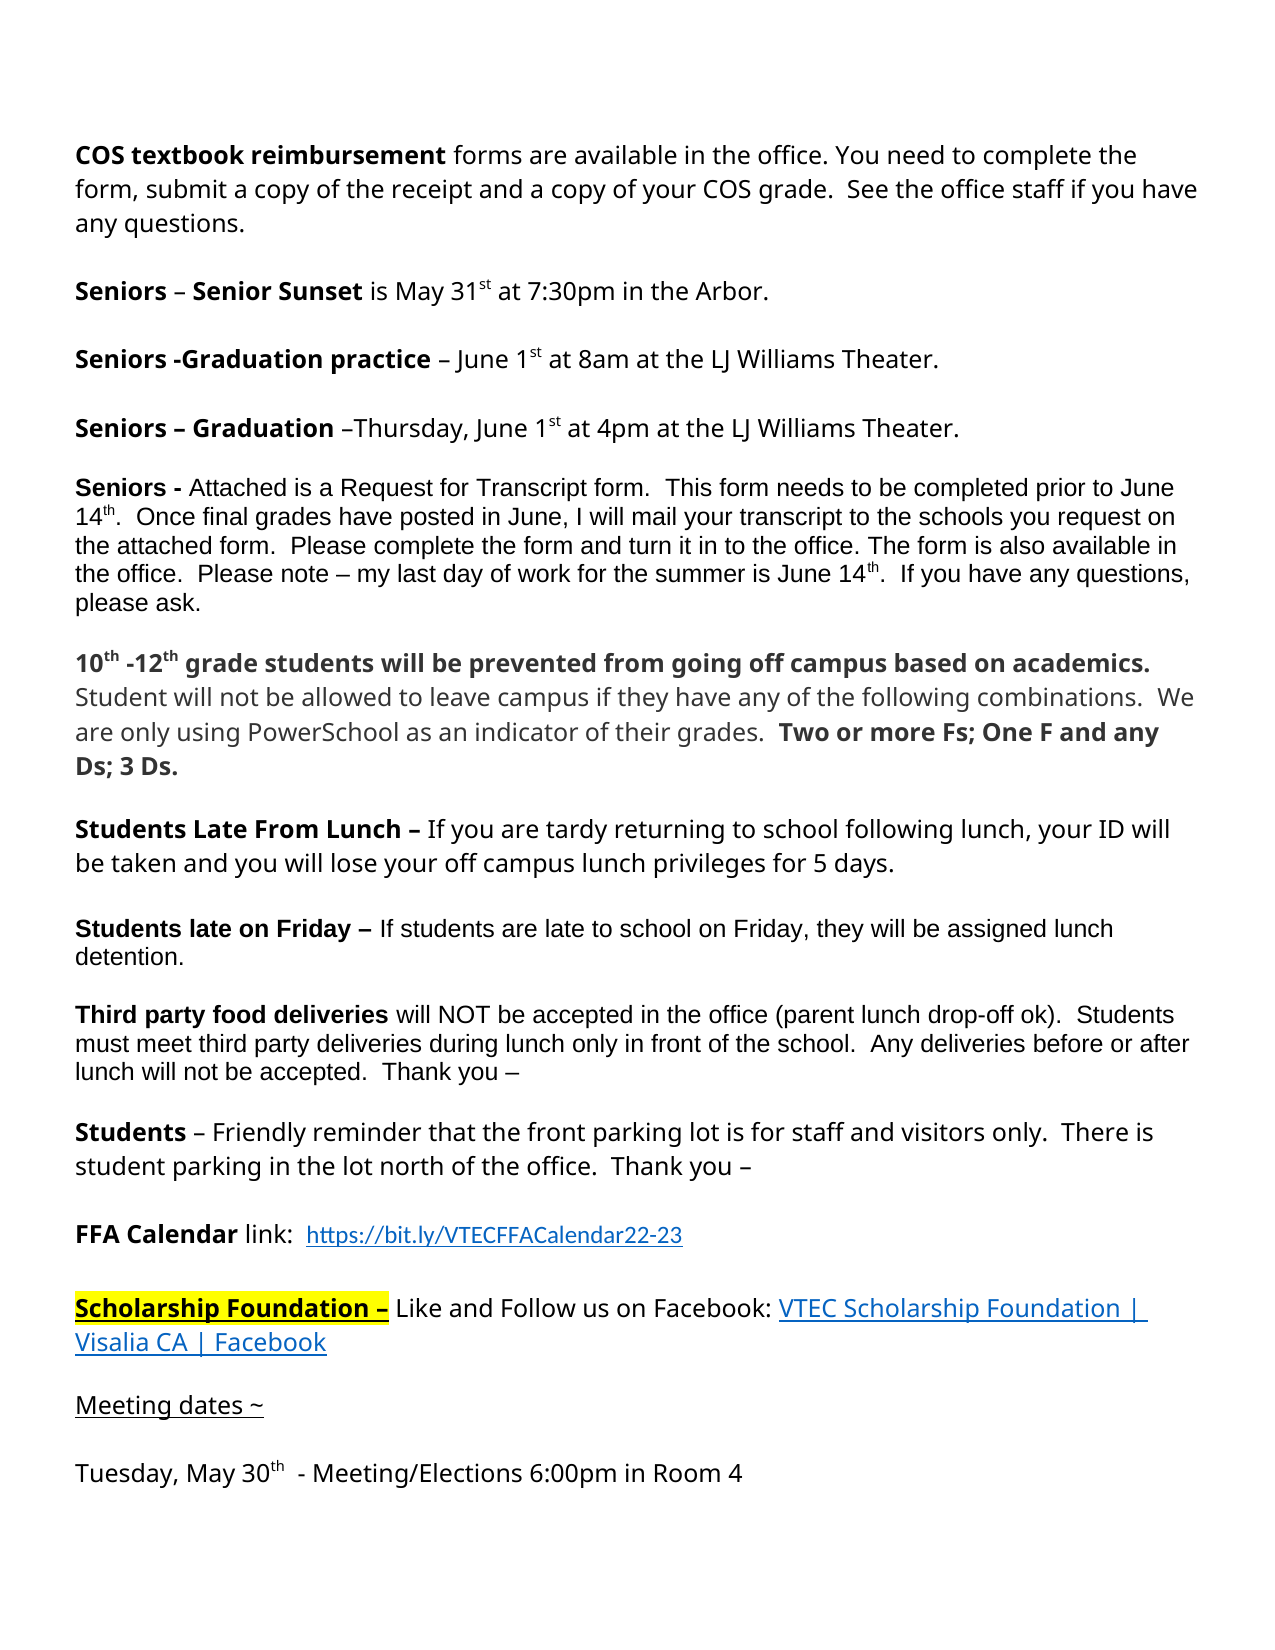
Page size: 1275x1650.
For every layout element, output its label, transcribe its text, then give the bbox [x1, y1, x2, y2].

text COS textbook reimbursement forms are available in the office. You need to complete the form, submit a copy of the receipt and a copy of your COS grade. See the office staff if you have any questions. [75, 138, 1200, 240]
text Seniors – Senior Sunset is May 31st at 7:30pm in the Arbor. [75, 274, 1200, 308]
text Meeting dates ~ [75, 1388, 1200, 1422]
text Seniors -Graduation practice – June 1st at 8am at the LJ Williams Theater. [75, 342, 1200, 376]
text Students late on Friday – If students are late to school on Friday, they will be assigned lunch detention. [75, 914, 1200, 971]
text Students Late From Lunch – If you are tardy returning to school following lunch, your ID will be taken and you will lose your off campus lunch privileges for 5 days. [75, 811, 1200, 879]
text Seniors – Graduation –Thursday, June 1st at 4pm at the LJ Williams Theater. [75, 410, 1200, 444]
text Third party food deliveries will NOT be accepted in the office (parent lunch drop-off ok). Students must meet third party deliveries during lunch only in front of the school. Any deliveries before or after lunch will not be accepted. Thank you – [75, 1000, 1200, 1086]
text FFA Calendar link: https://bit.ly/VTECFFACalendar22-23 [75, 1217, 1200, 1251]
text Scholarship Foundation – Like and Follow us on Facebook: VTEC Scholarship Foundation | Visalia CA | Facebook [75, 1291, 1200, 1359]
text Tuesday, May 30th - Meeting/Elections 6:00pm in Room 4 [75, 1456, 1200, 1490]
text 10th -12th grade students will be prevented from going off campus based on academics. Student will not be allowed to leave campus if they have any of the following combinations. We are only using PowerSchool as an indicator of their grades. Two or more Fs; One F and any Ds; 3 Ds. [75, 646, 1200, 782]
text Students – Friendly reminder that the front parking lot is for staff and visitors only. There is student parking in the lot north of the office. Thank you – [75, 1115, 1200, 1183]
text Seniors - Attached is a Request for Transcript form. This form needs to be completed prior to June 14th. Once final grades have posted in June, I will mail your transcript to the schools you request on the attached form. Please complete the form and turn it in to the office. The form is also available in the office. Please note – my last day of work for the summer is June 14th. If you have any questions, please ask. [75, 473, 1200, 617]
